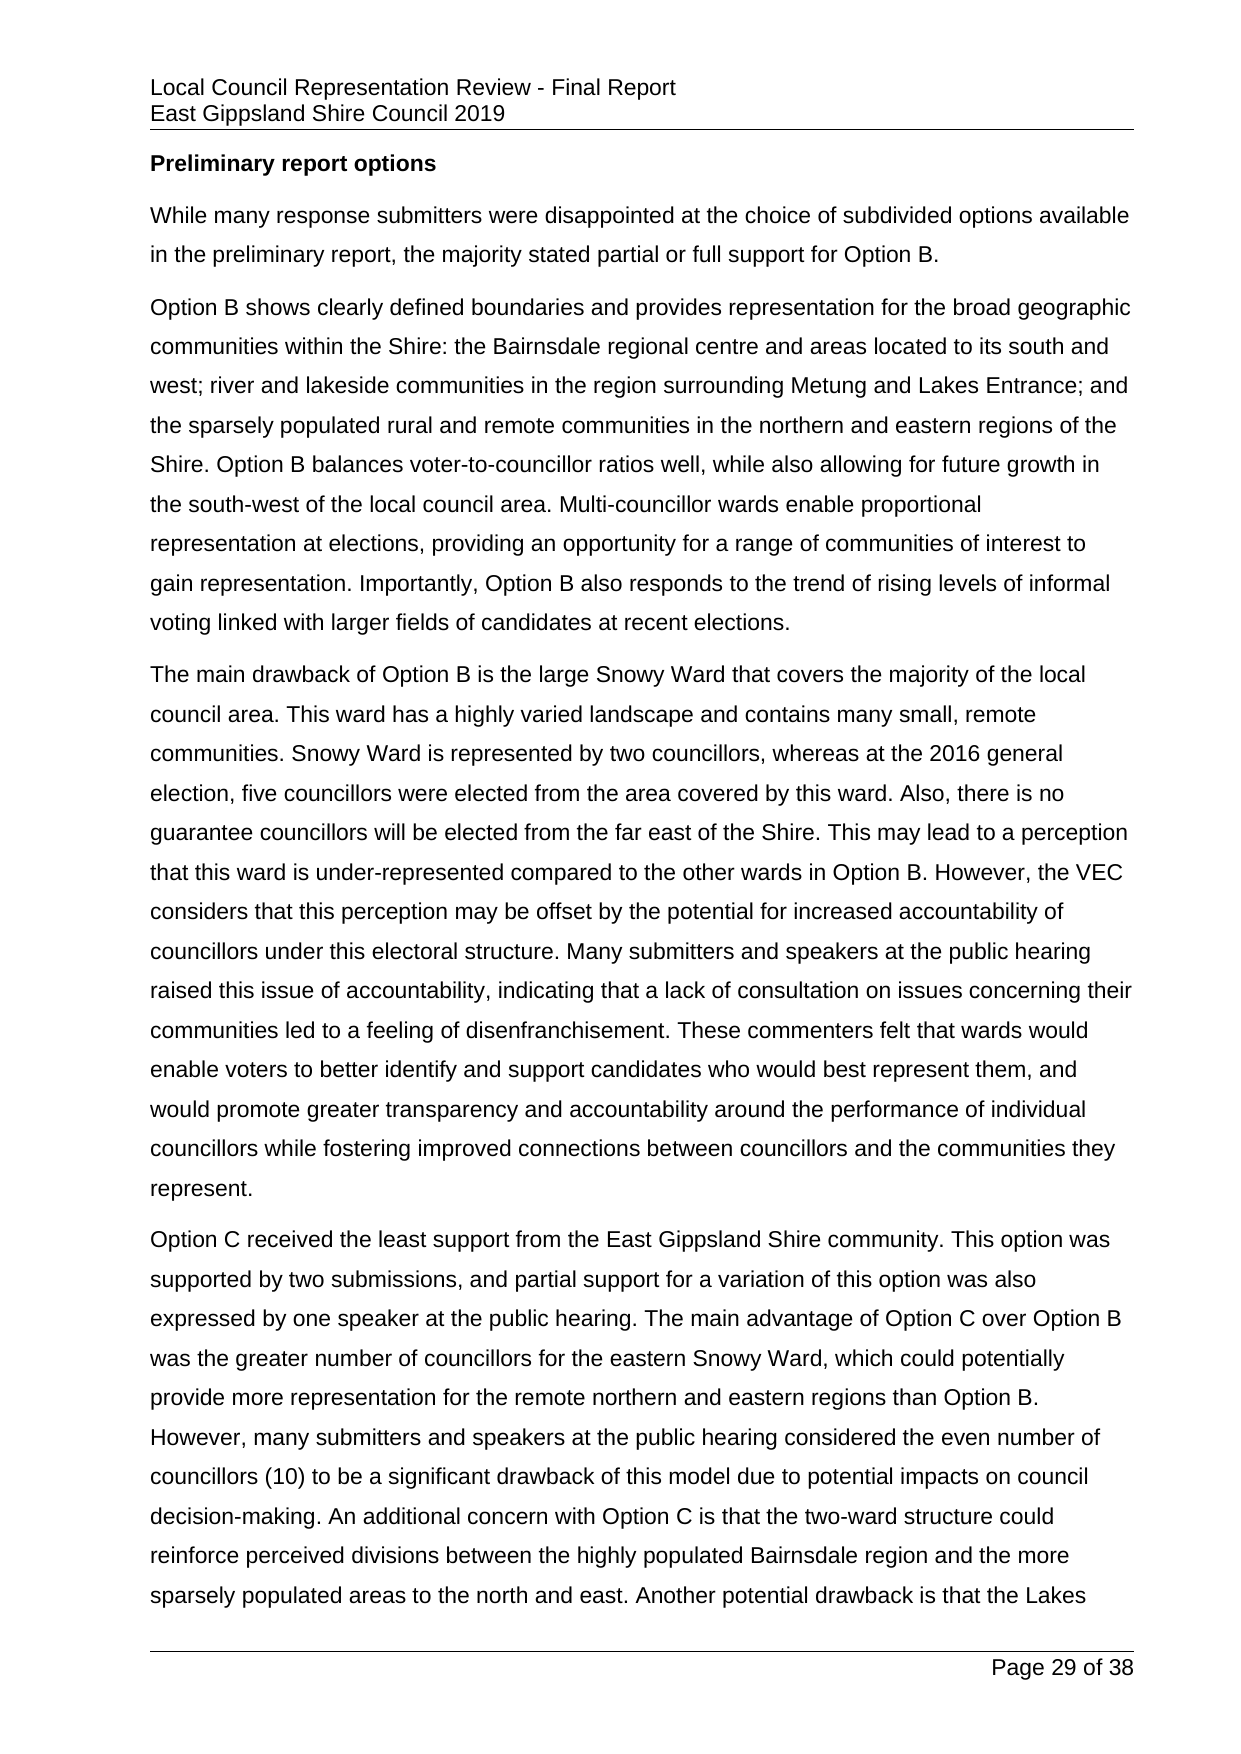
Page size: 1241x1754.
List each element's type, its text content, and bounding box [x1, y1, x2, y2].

text The main drawback of Option B is the large Snowy Ward that covers the majority of the local council area. This ward has a highly varied landscape and contains many small, remote communities. Snowy Ward is represented by two councillors, whereas at the 2016 general election, five councillors were elected from the area covered by this ward. Also, there is no guarantee councillors will be elected from the far east of the Shire. This may lead to a perception that this ward is under-represented compared to the other wards in Option B. However, the VEC considers that this perception may be offset by the potential for increased accountability of councillors under this electoral structure. Many submitters and speakers at the public hearing raised this issue of accountability, indicating that a lack of consultation on issues concerning their communities led to a feeling of disenfranchisement. These commenters felt that wards would enable voters to better identify and support candidates who would best represent them, and would promote greater transparency and accountability around the performance of individual councillors while fostering improved connections between councillors and the communities they represent. [150, 661, 1134, 1201]
text Preliminary report options [150, 150, 1134, 176]
text Option B shows clearly defined boundaries and provides representation for the broad geographic communities within the Shire: the Bairnsdale regional centre and areas located to its south and west; river and lakeside communities in the region surrounding Metung and Lakes Entrance; and the sparsely populated rural and remote communities in the northern and eastern regions of the Shire. Option B balances voter-to-councillor ratios well, while also allowing for future growth in the south-west of the local council area. Multi-councillor wards enable proportional representation at elections, providing an opportunity for a range of communities of interest to gain representation. Importantly, Option B also responds to the trend of rising levels of informal voting linked with larger fields of candidates at recent elections. [150, 293, 1134, 636]
text While many response submitters were disappointed at the choice of subdivided options available in the preliminary report, the majority stated partial or full support for Option B. [150, 202, 1134, 268]
